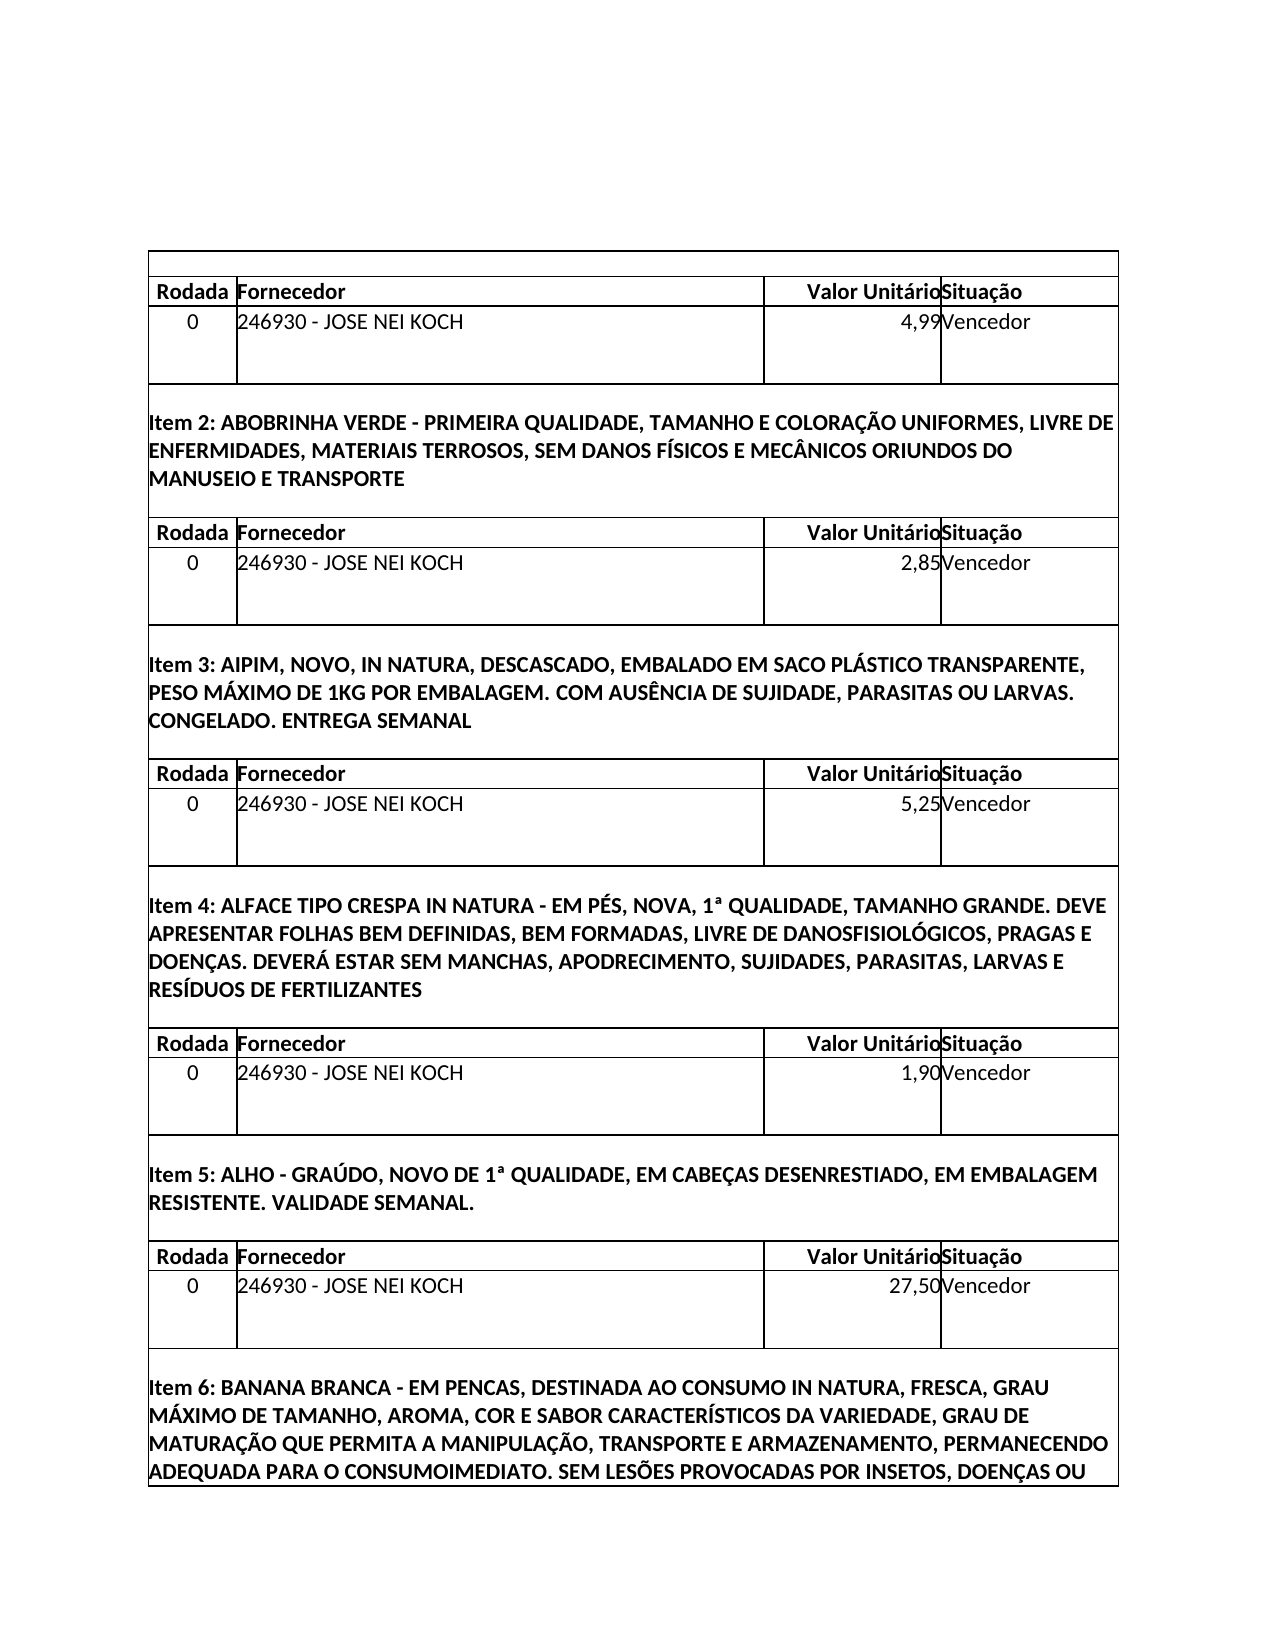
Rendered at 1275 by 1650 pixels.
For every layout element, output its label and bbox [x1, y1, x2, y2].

table_cell [148, 250, 1127, 1489]
